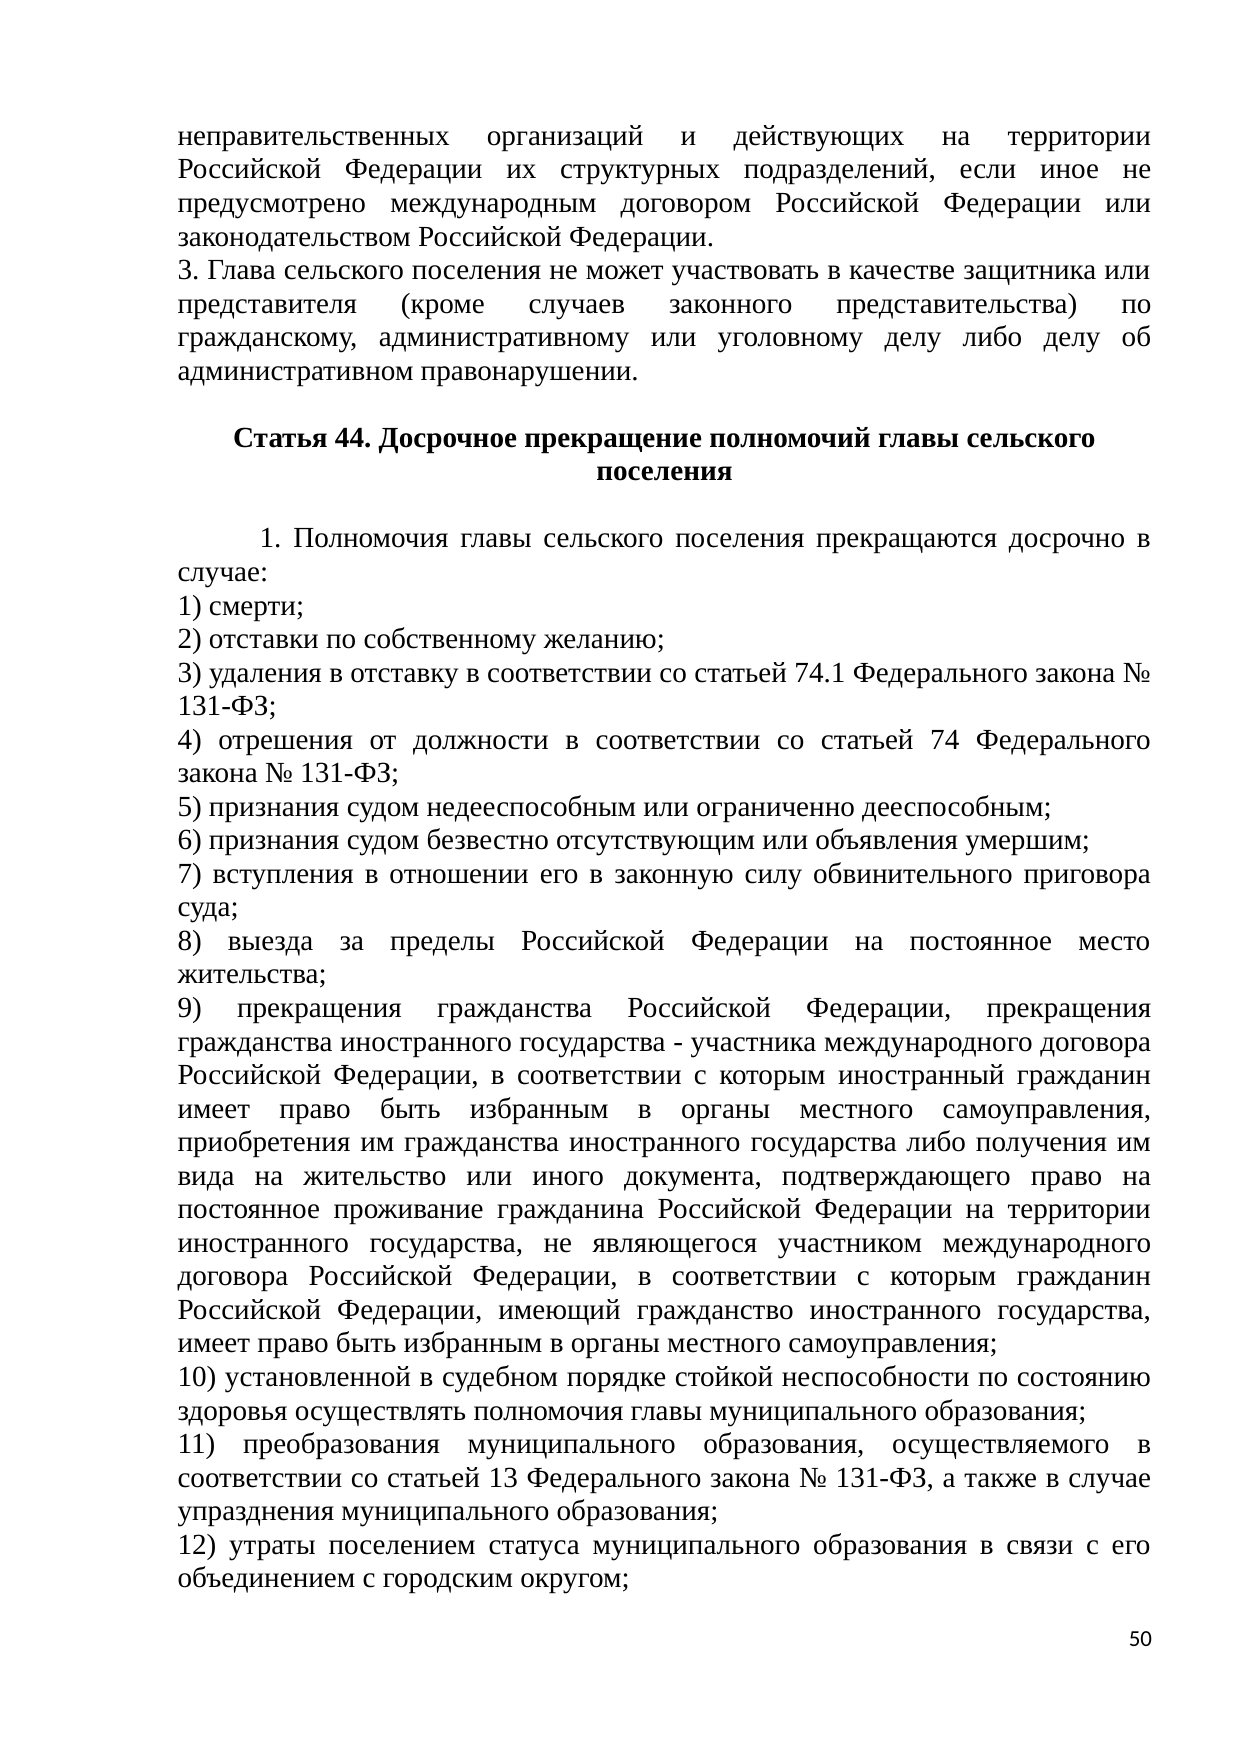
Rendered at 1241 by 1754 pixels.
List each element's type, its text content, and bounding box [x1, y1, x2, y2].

text 11) преобразования муниципального образования, осуществляемого в соответствии со статьей 13 Федерального закона № 131-ФЗ, а также в случае упразднения муниципального образования; [177, 1426, 1152, 1527]
text 5) признания судом недееспособным или ограниченно дееспособным; [177, 789, 1152, 822]
text 2) отставки по собственному желанию; [177, 621, 1152, 655]
text 3) удаления в отставку в соответствии со статьей 74.1 Федерального закона № 131-ФЗ; [177, 655, 1152, 722]
text Статья 44. Досрочное прекращение полномочий главы сельского поселения [177, 420, 1152, 487]
text 7) вступления в отношении его в законную силу обвинительного приговора суда; [177, 856, 1152, 923]
text 10) установленной в судебном порядке стойкой неспособности по состоянию здоровья осуществлять полномочия главы муниципального образования; [177, 1359, 1152, 1426]
text 3. Глава сельского поселения не может участвовать в качестве защитника или представителя (кроме случаев законного представительства) по гражданскому, административному или уголовному делу либо делу об административном правонарушении. [177, 252, 1152, 386]
text 4) отрешения от должности в соответствии со статьей 74 Федерального закона № 131-ФЗ; [177, 722, 1152, 789]
text 1. Полномочия главы сельского поселения прекращаются досрочно в случае: [177, 521, 1152, 588]
text 8) выезда за пределы Российской Федерации на постоянное место жительства; [177, 923, 1152, 990]
text 1) смерти; [177, 588, 1152, 621]
text 9) прекращения гражданства Российской Федерации, прекращения гражданства иностранного государства - участника международного договора Российской Федерации, в соответствии с которым иностранный гражданин имеет право быть избранным в органы местного самоуправления, приобретения им гражданства иностранного государства либо получения им вида на жительство или иного документа, подтверждающего право на постоянное проживание гражданина Российской Федерации на территории иностранного государства, не являющегося участником международного договора Российской Федерации, в соответствии с которым гражданин Российской Федерации, имеющий гражданство иностранного государства, имеет право быть избранным в органы местного самоуправления; [177, 990, 1152, 1359]
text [177, 118, 1152, 252]
text 6) признания судом безвестно отсутствующим или объявления умершим; [177, 822, 1152, 856]
text 12) утраты поселением статуса муниципального образования в связи с его объединением с городским округом; [177, 1527, 1152, 1594]
